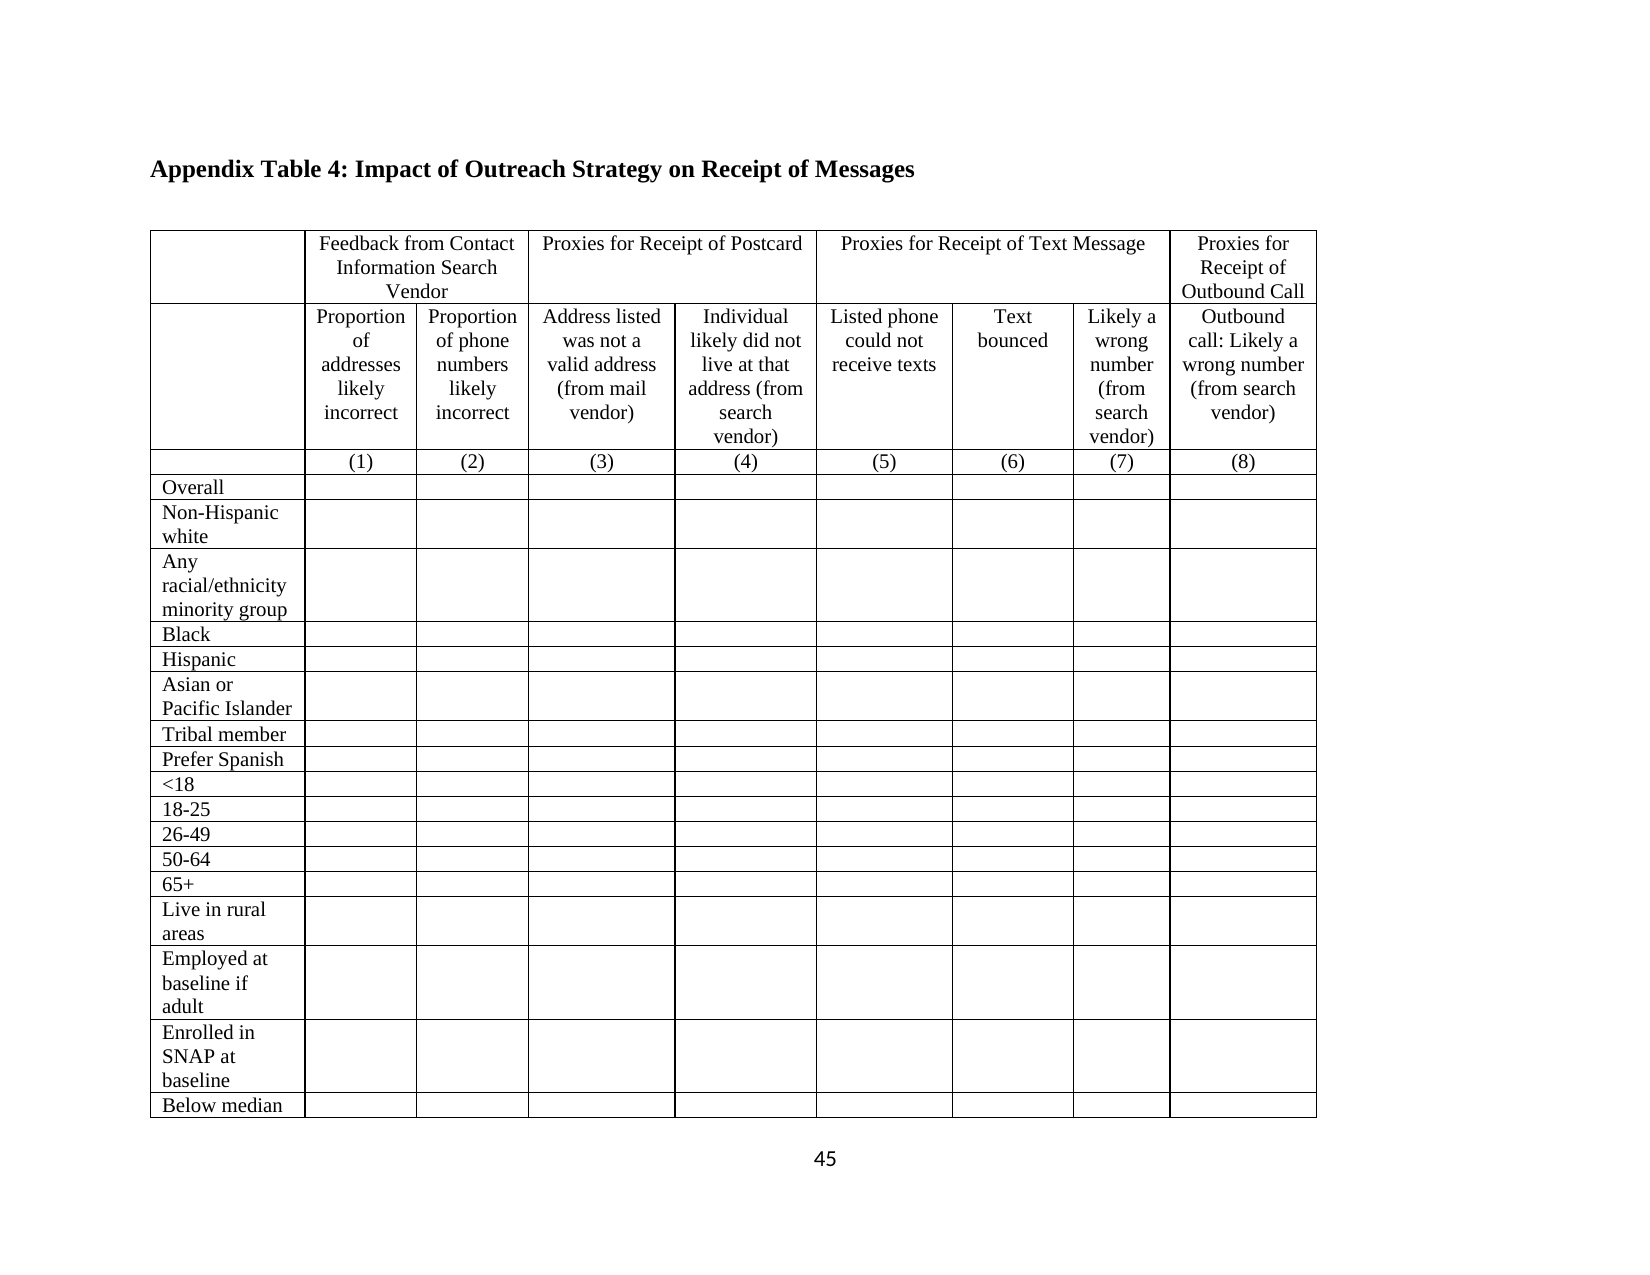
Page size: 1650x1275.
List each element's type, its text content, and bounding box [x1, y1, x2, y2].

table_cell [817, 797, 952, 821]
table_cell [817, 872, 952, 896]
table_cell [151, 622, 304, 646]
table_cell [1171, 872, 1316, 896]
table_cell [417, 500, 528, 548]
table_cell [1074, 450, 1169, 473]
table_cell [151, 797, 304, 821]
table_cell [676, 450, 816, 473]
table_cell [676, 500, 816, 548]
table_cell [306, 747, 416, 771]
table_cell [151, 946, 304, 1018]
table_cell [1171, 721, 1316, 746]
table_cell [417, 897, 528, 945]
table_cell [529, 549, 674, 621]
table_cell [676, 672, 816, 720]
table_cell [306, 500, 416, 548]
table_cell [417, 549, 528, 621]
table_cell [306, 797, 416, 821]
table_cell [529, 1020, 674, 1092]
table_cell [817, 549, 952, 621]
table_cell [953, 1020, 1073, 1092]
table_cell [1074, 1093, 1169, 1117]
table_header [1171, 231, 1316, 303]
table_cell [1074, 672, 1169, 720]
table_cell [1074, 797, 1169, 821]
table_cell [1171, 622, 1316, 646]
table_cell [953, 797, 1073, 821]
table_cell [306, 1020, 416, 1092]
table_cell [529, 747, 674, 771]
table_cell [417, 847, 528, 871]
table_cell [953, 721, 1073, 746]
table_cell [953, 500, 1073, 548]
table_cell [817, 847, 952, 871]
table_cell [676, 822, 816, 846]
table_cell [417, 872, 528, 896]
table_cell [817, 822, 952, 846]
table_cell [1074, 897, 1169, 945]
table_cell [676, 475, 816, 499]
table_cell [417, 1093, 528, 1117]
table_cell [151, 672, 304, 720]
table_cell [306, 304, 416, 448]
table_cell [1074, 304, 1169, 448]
text Appendix Table 4: Impact of Outreach Strategy on Receipt of Messages [150, 154, 1500, 183]
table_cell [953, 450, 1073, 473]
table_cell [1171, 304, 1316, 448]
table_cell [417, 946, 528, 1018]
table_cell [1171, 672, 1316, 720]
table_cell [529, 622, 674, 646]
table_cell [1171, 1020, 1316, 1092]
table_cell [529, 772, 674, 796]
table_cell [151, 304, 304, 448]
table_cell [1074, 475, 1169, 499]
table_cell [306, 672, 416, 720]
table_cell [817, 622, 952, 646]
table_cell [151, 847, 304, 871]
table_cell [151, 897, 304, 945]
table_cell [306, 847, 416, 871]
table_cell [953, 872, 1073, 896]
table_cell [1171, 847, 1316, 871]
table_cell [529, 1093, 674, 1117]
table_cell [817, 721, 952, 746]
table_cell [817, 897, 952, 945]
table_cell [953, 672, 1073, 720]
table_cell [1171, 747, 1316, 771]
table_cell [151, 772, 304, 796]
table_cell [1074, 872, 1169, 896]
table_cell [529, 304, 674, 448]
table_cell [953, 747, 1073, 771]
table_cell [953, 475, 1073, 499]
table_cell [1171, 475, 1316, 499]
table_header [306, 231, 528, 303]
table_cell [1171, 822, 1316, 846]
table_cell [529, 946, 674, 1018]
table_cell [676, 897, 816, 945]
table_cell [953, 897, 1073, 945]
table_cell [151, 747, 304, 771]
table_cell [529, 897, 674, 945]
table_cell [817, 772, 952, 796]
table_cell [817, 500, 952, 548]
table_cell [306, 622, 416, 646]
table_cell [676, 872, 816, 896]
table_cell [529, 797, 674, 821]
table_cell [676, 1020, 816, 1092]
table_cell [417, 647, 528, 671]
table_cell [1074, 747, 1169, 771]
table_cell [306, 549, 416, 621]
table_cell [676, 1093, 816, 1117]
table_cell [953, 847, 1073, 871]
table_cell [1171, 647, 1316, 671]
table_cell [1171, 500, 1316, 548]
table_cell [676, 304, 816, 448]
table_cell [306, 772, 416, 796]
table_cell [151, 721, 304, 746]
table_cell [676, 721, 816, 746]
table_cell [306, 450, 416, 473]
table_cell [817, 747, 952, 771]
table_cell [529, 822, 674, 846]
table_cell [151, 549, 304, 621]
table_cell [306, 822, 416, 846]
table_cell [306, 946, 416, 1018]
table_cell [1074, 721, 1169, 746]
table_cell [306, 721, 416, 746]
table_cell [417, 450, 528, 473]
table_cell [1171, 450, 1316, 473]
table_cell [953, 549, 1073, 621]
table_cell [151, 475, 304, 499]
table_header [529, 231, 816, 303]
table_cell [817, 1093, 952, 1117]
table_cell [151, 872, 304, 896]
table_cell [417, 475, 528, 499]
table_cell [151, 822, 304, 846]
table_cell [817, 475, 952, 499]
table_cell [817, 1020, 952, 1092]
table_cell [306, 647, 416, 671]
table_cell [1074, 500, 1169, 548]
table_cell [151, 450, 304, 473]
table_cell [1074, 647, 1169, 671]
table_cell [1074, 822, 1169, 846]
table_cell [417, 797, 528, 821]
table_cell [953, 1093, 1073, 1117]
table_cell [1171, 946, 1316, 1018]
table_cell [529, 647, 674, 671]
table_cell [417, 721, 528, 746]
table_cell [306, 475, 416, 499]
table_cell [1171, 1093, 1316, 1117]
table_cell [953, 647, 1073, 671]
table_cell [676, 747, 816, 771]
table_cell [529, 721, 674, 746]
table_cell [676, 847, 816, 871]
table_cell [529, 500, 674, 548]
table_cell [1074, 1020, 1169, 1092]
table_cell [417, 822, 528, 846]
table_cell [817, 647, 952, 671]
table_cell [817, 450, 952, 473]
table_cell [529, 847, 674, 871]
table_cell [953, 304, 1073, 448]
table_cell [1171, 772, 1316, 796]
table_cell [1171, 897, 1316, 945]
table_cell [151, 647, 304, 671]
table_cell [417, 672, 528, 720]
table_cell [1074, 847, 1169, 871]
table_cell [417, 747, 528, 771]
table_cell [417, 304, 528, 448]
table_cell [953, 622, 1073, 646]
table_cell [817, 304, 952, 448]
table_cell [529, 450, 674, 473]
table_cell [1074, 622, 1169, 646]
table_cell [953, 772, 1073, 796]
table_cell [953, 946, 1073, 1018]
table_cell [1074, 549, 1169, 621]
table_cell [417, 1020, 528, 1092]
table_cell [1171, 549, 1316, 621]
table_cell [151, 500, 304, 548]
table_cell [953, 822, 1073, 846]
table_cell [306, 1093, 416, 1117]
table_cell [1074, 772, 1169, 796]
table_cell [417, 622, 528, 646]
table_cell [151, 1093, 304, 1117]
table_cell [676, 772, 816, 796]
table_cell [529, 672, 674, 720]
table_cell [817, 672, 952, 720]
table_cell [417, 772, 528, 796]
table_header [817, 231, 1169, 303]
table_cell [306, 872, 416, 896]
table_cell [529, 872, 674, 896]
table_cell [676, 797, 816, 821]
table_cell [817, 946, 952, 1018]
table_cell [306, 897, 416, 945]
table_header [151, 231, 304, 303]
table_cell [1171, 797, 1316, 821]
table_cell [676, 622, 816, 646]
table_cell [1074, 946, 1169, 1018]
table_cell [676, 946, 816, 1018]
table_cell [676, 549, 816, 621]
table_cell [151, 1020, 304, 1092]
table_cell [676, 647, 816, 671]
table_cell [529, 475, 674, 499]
